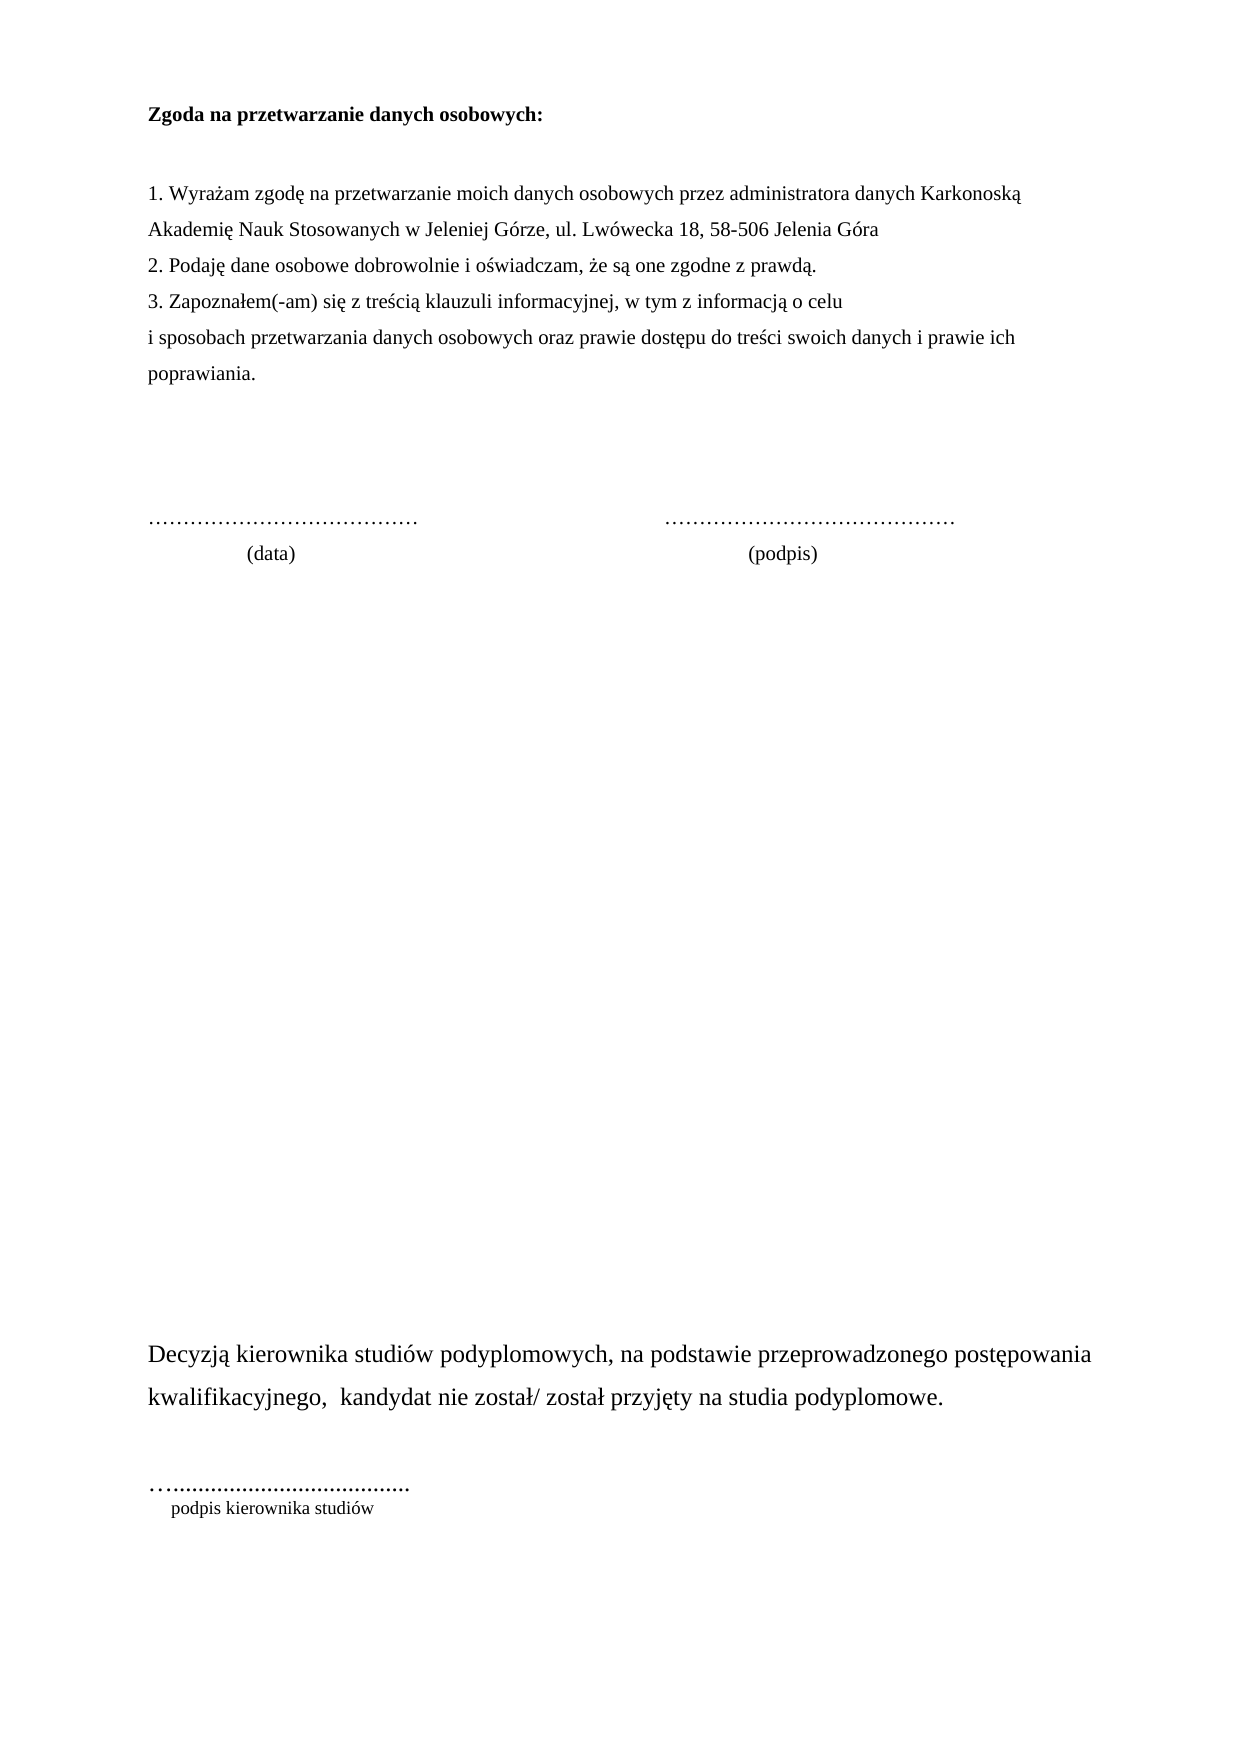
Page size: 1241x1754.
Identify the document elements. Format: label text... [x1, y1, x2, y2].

text (data) (podpis) [148, 541, 1092, 565]
text i sposobach przetwarzania danych osobowych oraz prawie dostępu do treści swoich danych i prawie ich poprawiania. [148, 325, 1092, 385]
text 2. Podaję dane osobowe dobrowolnie i oświadczam, że są one zgodne z prawdą. [148, 253, 1092, 277]
text podpis kierownika studiów [148, 1497, 1092, 1518]
text 3. Zapoznałem(-am) się z treścią klauzuli informacyjnej, w tym z informacją o celu [148, 289, 1092, 313]
text Zgoda na przetwarzanie danych osobowych: [148, 102, 1092, 126]
text Decyzją kierownika studiów podyplomowych, na podstawie przeprowadzonego postępowania kwalifikacyjnego, kandydat nie został/ został przyjęty na studia podyplomowe. [148, 1339, 1092, 1411]
text …...................................... [148, 1468, 1092, 1497]
text ………………………………… …………………………………… [148, 505, 1092, 529]
text 1. Wyrażam zgodę na przetwarzanie moich danych osobowych przez administratora danych Karkonoską Akademię Nauk Stosowanych w Jeleniej Górze, ul. Lwówecka 18, 58-506 Jelenia Góra [148, 181, 1092, 241]
